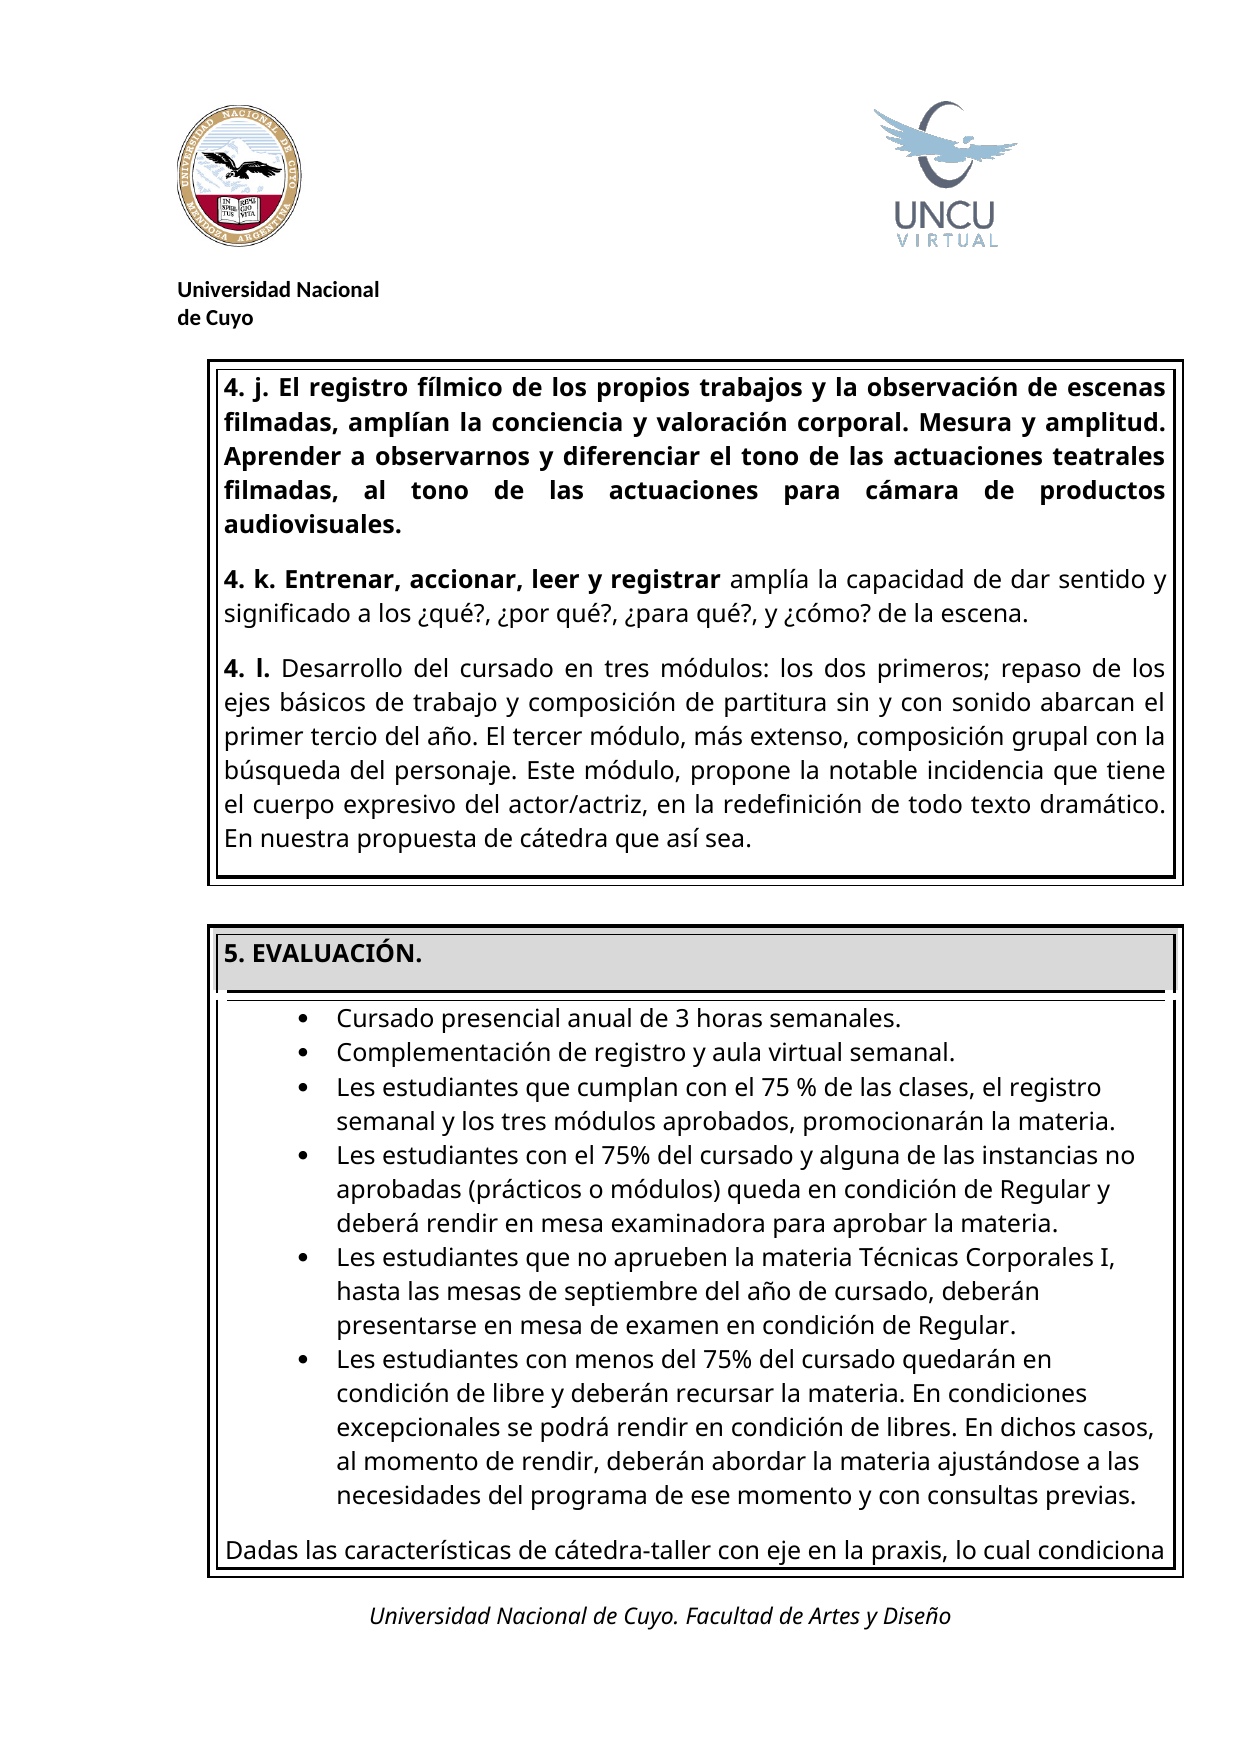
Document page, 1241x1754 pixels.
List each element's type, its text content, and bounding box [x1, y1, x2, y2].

table_header 5. EVALUACIÓN. [213, 928, 1178, 990]
picture [177, 105, 310, 247]
picture [873, 101, 1018, 247]
